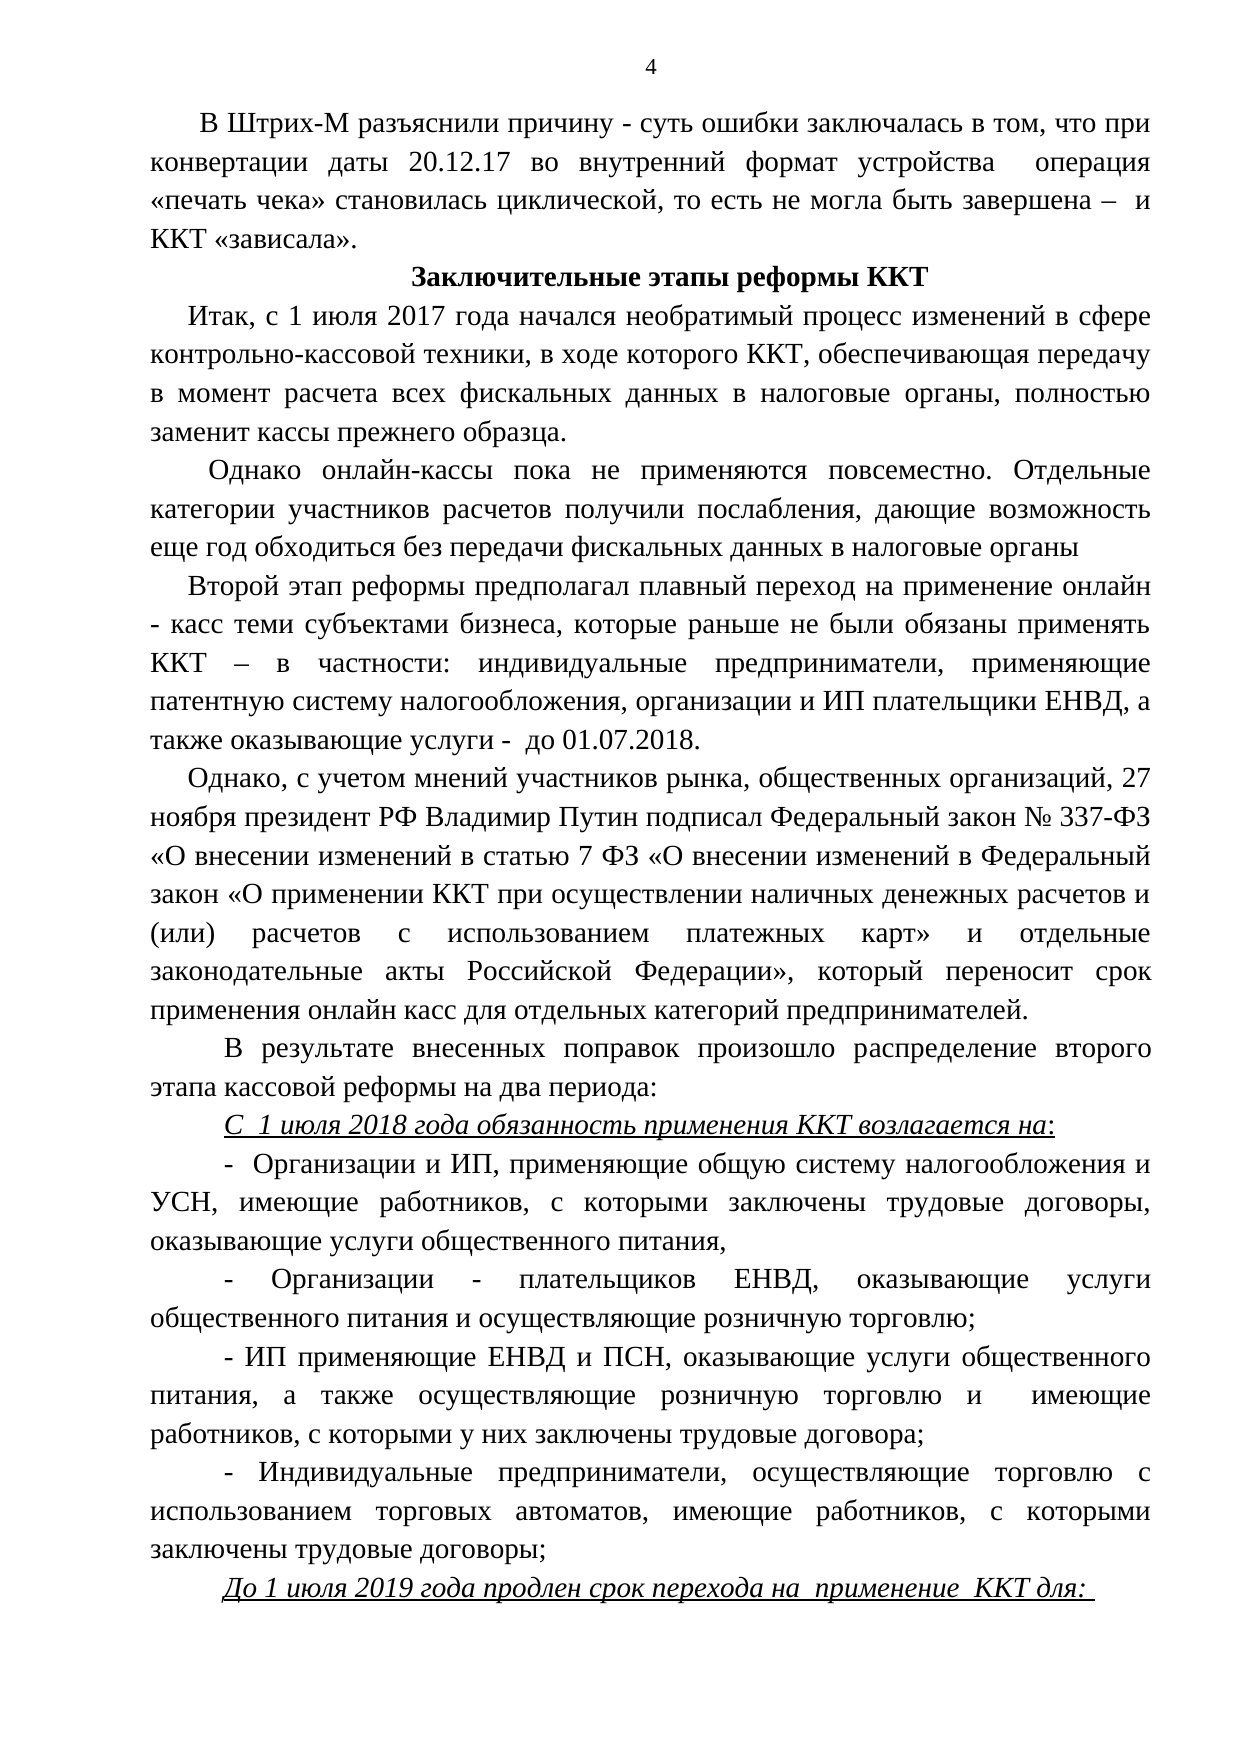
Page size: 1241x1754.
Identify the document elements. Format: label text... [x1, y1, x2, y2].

text Итак, с 1 июля 2017 года начался необратимый процесс изменений в сфере контрольно-кассовой техники, в ходе которого ККТ, обеспечивающая передачу в момент расчета всех фискальных данных в налоговые органы, полностью заменит кассы прежнего образца. [150, 298, 1152, 447]
text - Организации - плательщиков ЕНВД, оказывающие услуги общественного питания и осуществляющие розничную торговлю; [150, 1262, 1152, 1334]
text Второй этап реформы предполагал плавный переход на применение онлайн - касс теми субъектами бизнеса, которые раньше не были обязаны применять ККТ – в частности: индивидуальные предприниматели, применяющие патентную систему налогообложения, организации и ИП плательщики ЕНВД, а также оказывающие услуги - до 01.07.2018. [150, 568, 1152, 756]
text - ИП применяющие ЕНВД и ПСН, оказывающие услуги общественного питания, а также осуществляющие розничную торговлю и имеющие работников, с которыми у них заключены трудовые договора; [150, 1339, 1152, 1449]
list В Штрих-М разъяснили причину - суть ошибки заключалась в том, что при конвертации даты 20.12.17 во внутренний формат устройства операция «печать чека» становилась циклической, то есть не могла быть завершена – и ККТ «зависала». [150, 105, 1152, 254]
text В результате внесенных поправок произошло распределение второго этапа кассовой реформы на два периода: [150, 1030, 1152, 1102]
text Однако, с учетом мнений участников рынка, общественных организаций, 27 ноября президент РФ Владимир Путин подписал Федеральный закон № 337-ФЗ «О внесении изменений в статью 7 ФЗ «О внесении изменений в Федеральный закон «О применении ККТ при осуществлении наличных денежных расчетов и (или) расчетов с использованием платежных карт» и отдельные законодательные акты Российской Федерации», который переносит срок применения онлайн касс для отдельных категорий предпринимателей. [150, 948, 1152, 1025]
text - Организации и ИП, применяющие общую систему налогообложения и УСН, имеющие работников, с которыми заключены трудовые договоры, оказывающие услуги общественного питания, [150, 1146, 1152, 1257]
text Однако, с учетом мнений участников рынка, общественных организаций, 27 ноября президент РФ Владимир Путин подписал Федеральный закон № 337-ФЗ «О внесении изменений в статью 7 ФЗ «О внесении изменений в Федеральный закон «О применении ККТ при осуществлении наличных денежных расчетов и (или) расчетов с использованием платежных карт» и отдельные законодательные акты Российской Федерации», который переносит срок применения онлайн касс для отдельных категорий предпринимателей. [150, 761, 1152, 799]
text С 1 июля 2018 года обязанность применения ККТ возлагается на: [150, 1107, 1152, 1141]
text До 1 июля 2019 года продлен срок перехода на применение ККТ для: [150, 1570, 1152, 1603]
text - Индивидуальные предприниматели, осуществляющие торговлю с использованием торговых автоматов, имеющие работников, с которыми заключены трудовые договоры; [150, 1454, 1152, 1565]
text Однако онлайн-кассы пока не применяются повсеместно. Отдельные категории участников расчетов получили послабления, дающие возможность еще год обходиться без передачи фискальных данных в налоговые органы [150, 452, 1152, 563]
text Заключительные этапы реформы ККТ [150, 259, 1152, 293]
